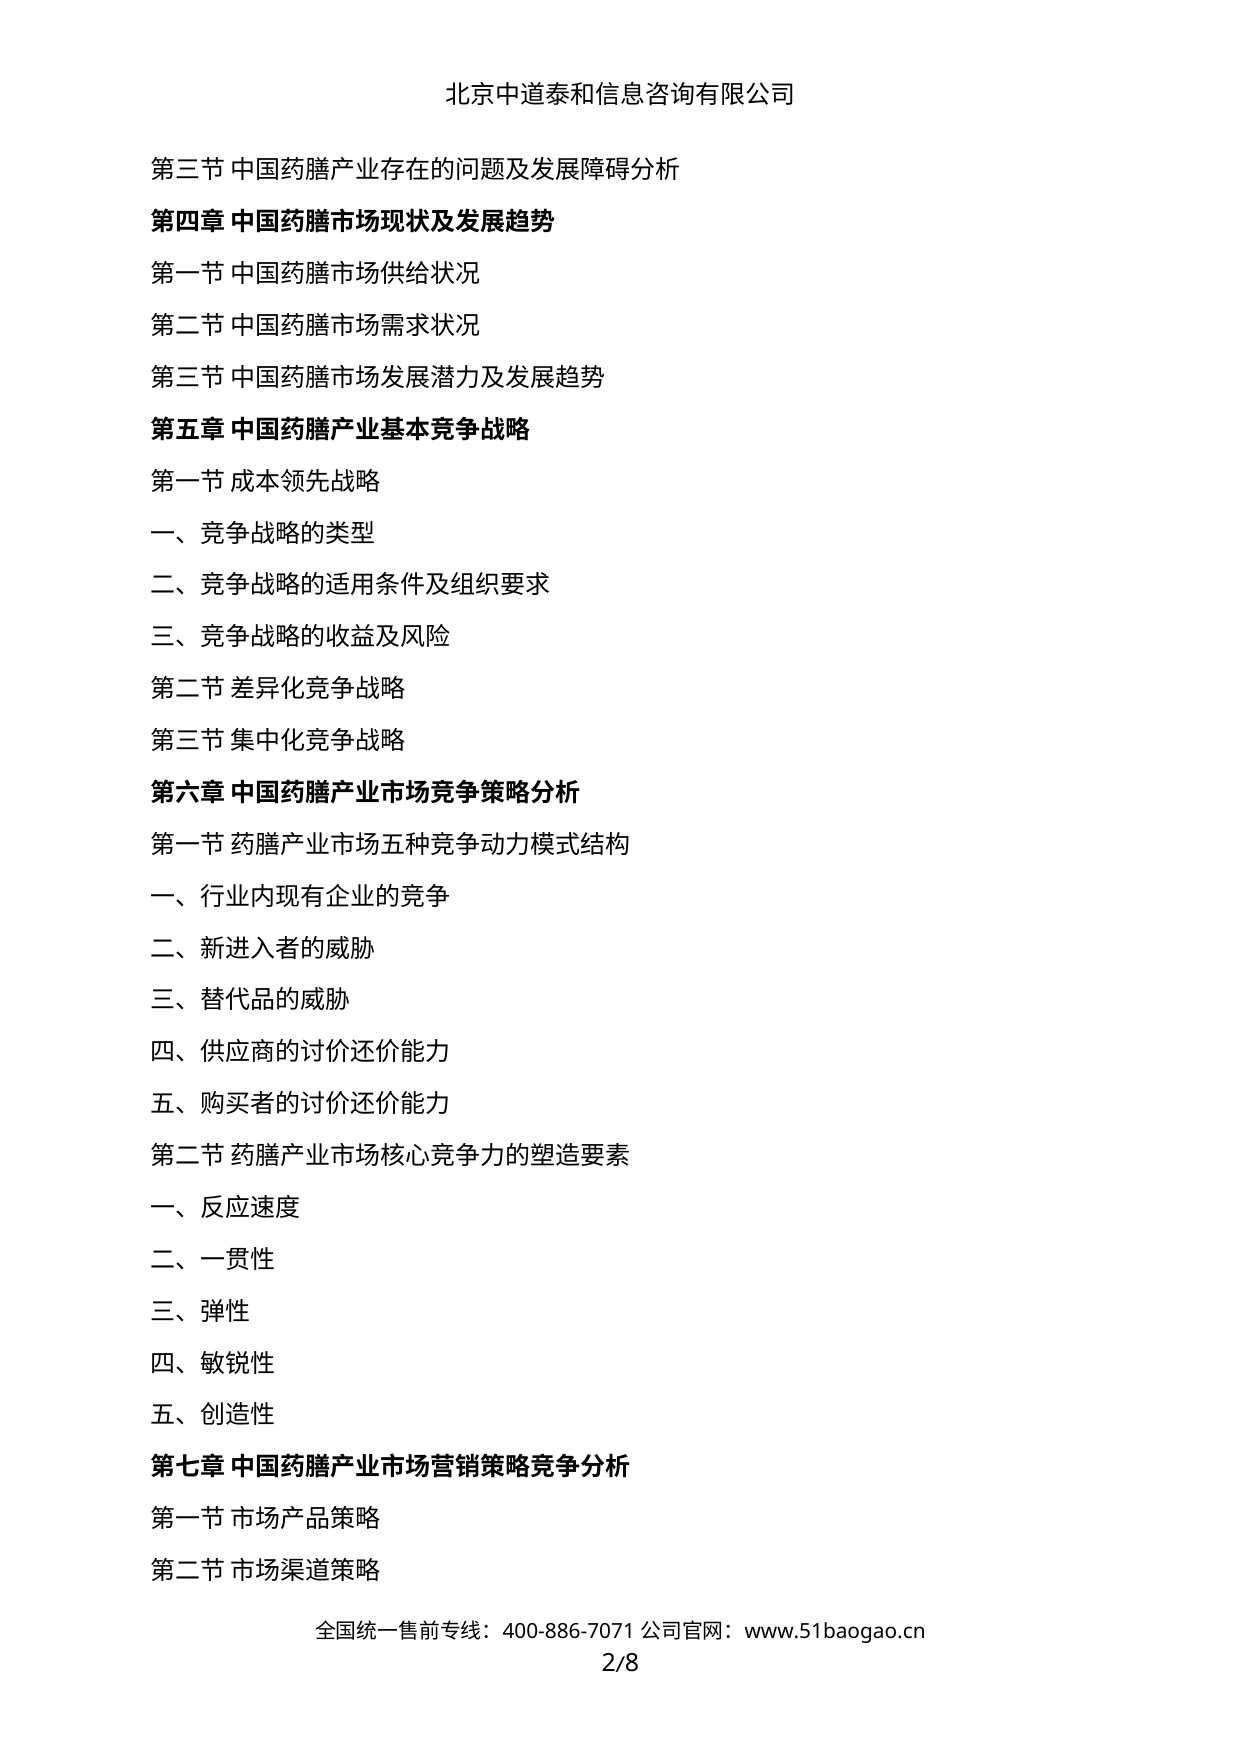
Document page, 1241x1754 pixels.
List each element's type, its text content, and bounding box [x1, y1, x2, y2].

text 五、创造性 [150, 1395, 1090, 1431]
text 一、竞争战略的类型 [150, 513, 1090, 549]
text 五、购买者的讨价还价能力 [150, 1084, 1090, 1120]
text 第五章 中国药膳产业基本竞争战略 [150, 409, 1090, 446]
text 一、行业内现有企业的竞争 [150, 876, 1090, 912]
text 三、弹性 [150, 1291, 1090, 1327]
text 第六章 中国药膳产业市场竞争策略分析 [150, 772, 1090, 809]
text 四、供应商的讨价还价能力 [150, 1032, 1090, 1068]
text 第一节 成本领先战略 [150, 461, 1090, 497]
text 三、竞争战略的收益及风险 [150, 617, 1090, 653]
text 第三节 集中化竞争战略 [150, 721, 1090, 757]
text 第二节 差异化竞争战略 [150, 669, 1090, 705]
text 第三节 中国药膳产业存在的问题及发展障碍分析 [150, 150, 1090, 186]
text 一、反应速度 [150, 1187, 1090, 1224]
text 第一节 中国药膳市场供给状况 [150, 254, 1090, 290]
text 第四章 中国药膳市场现状及发展趋势 [150, 202, 1090, 238]
text 二、一贯性 [150, 1239, 1090, 1276]
text 四、敏锐性 [150, 1343, 1090, 1379]
text 第一节 市场产品策略 [150, 1499, 1090, 1535]
text 第二节 药膳产业市场核心竞争力的塑造要素 [150, 1136, 1090, 1172]
text 第七章 中国药膳产业市场营销策略竞争分析 [150, 1447, 1090, 1483]
text 三、替代品的威胁 [150, 980, 1090, 1016]
text 第三节 中国药膳市场发展潜力及发展趋势 [150, 357, 1090, 394]
text 第一节 药膳产业市场五种竞争动力模式结构 [150, 824, 1090, 861]
text 二、新进入者的威胁 [150, 928, 1090, 964]
text 第二节 中国药膳市场需求状况 [150, 306, 1090, 342]
text 二、竞争战略的适用条件及组织要求 [150, 565, 1090, 601]
text 第二节 市场渠道策略 [150, 1551, 1090, 1587]
